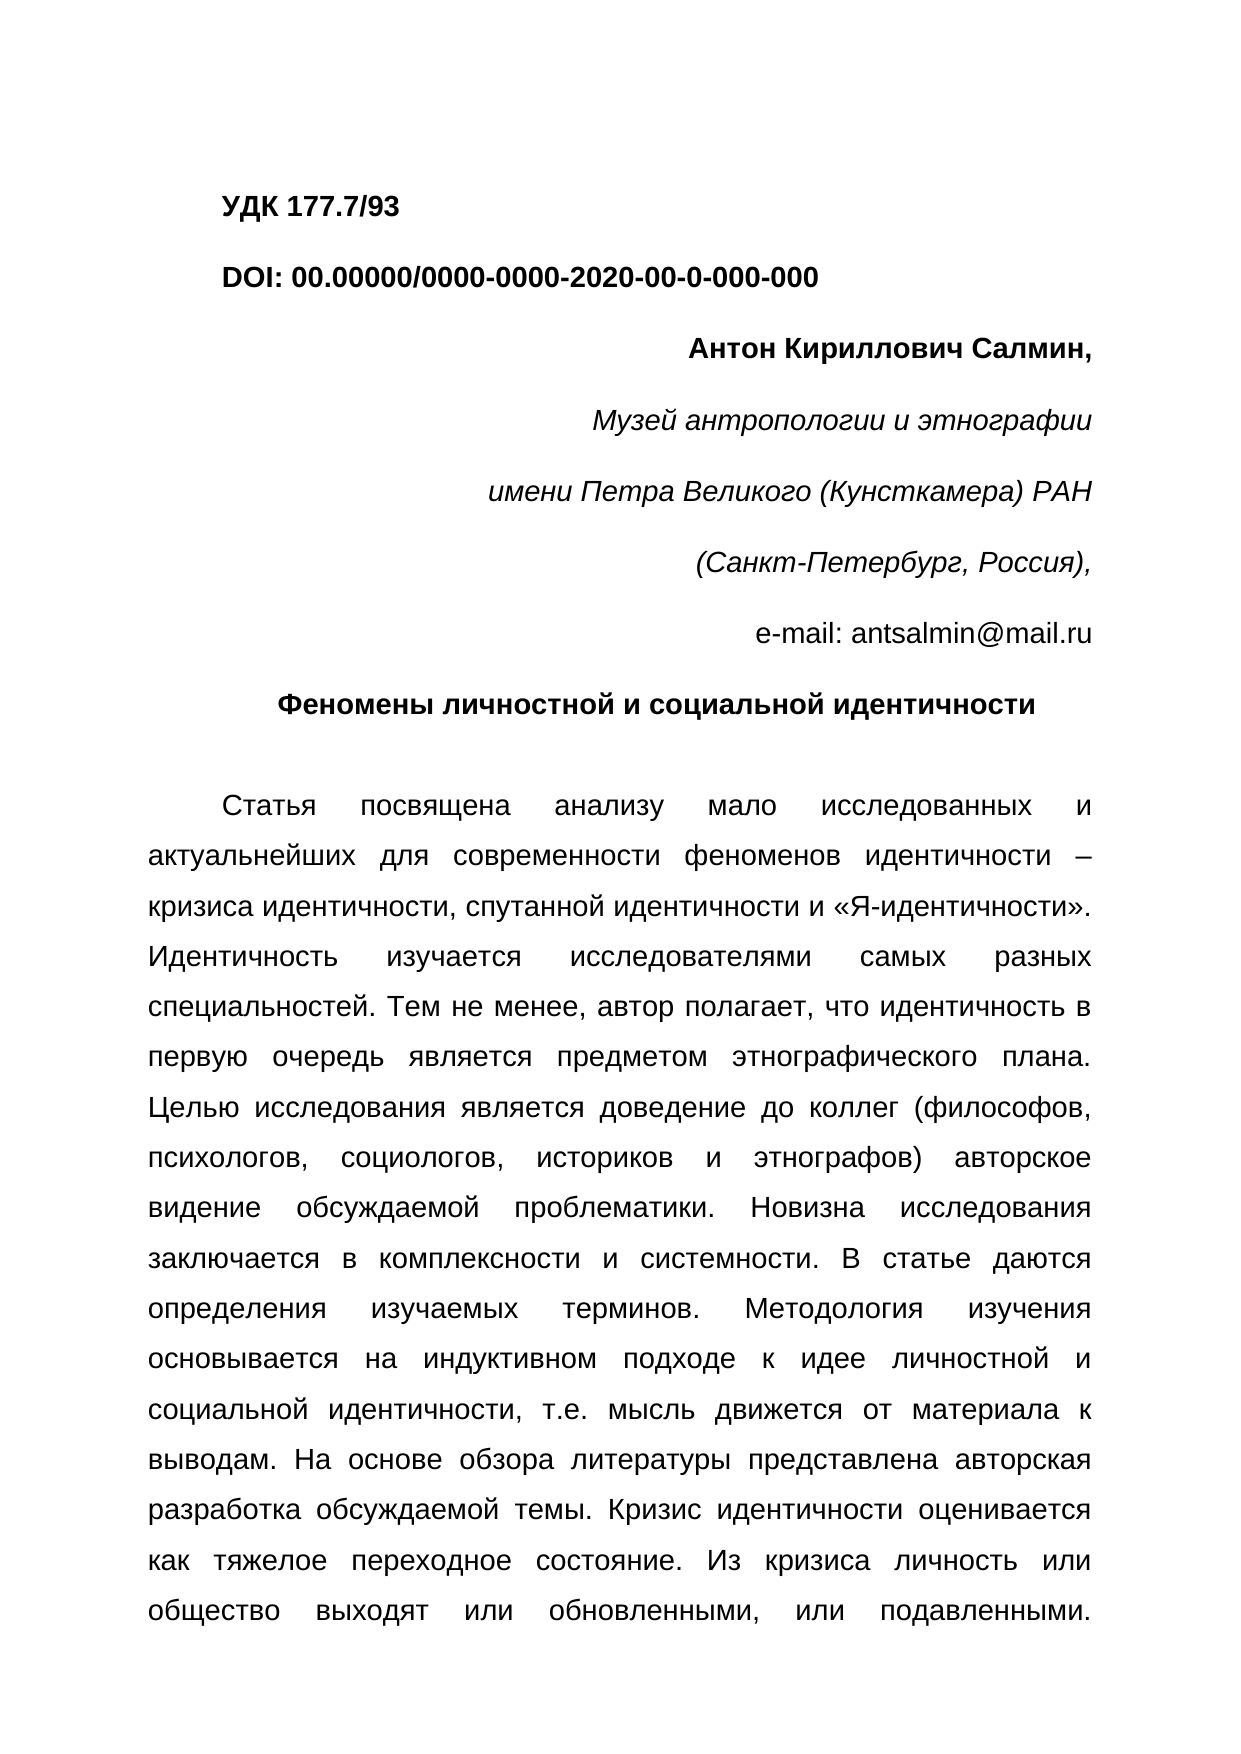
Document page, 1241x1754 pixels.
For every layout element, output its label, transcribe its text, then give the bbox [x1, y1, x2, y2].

text e-mail: antsalmin@mail.ru [148, 616, 1092, 650]
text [148, 788, 1092, 1626]
text УДК 177.7/93 [148, 189, 1092, 223]
text имени Петра Великого (Кунсткамера) РАН [148, 474, 1092, 507]
text Музей антропологии и этнографии [148, 403, 1092, 436]
text Феномены личностной и социальной идентичности [148, 687, 1092, 721]
text DOI: 00.00000/0000-0000-2020-00-0-000-000 [148, 260, 1092, 294]
text Антон Кириллович Салмин, [148, 332, 1092, 365]
text (Санкт-Петербург, Россия), [148, 545, 1092, 578]
